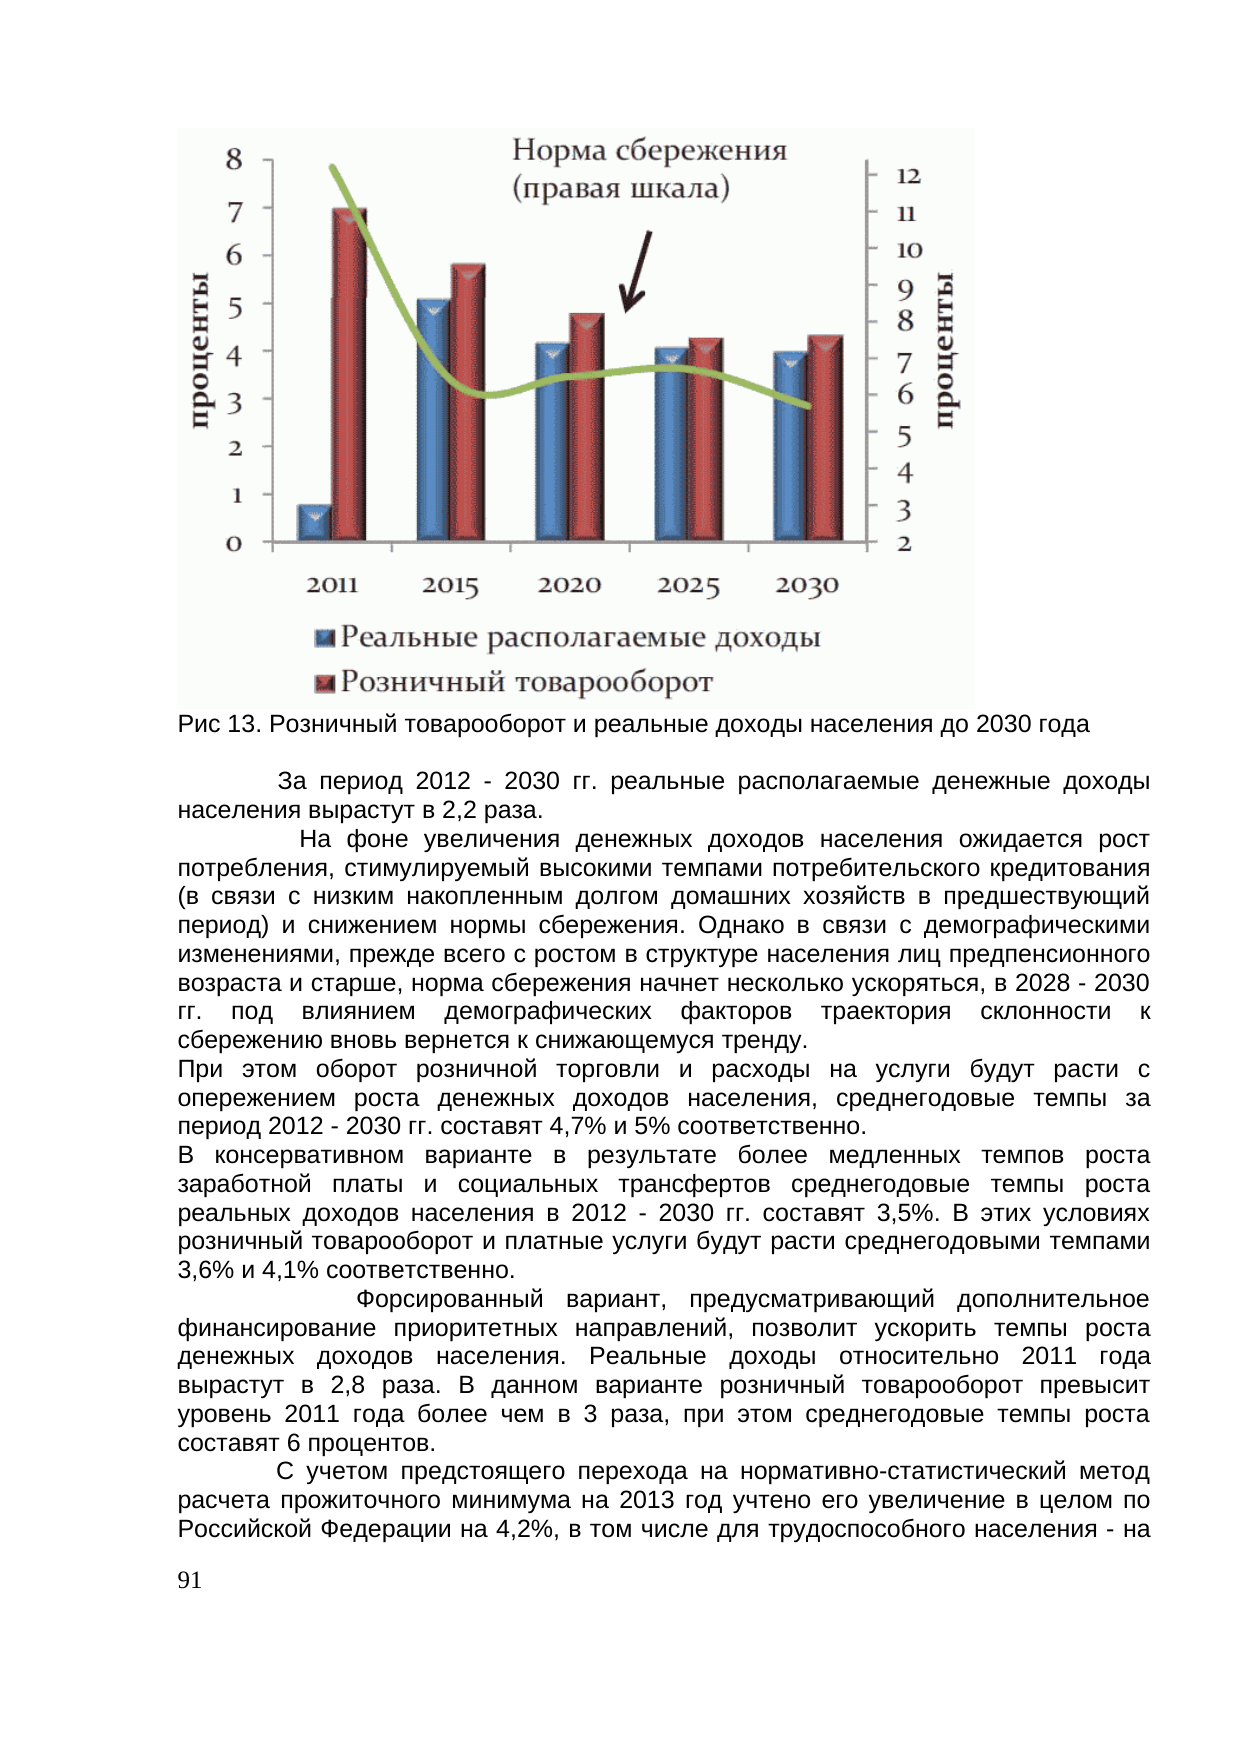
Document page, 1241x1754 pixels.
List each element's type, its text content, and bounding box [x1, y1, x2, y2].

text В консервативном варианте в результате более медленных темпов роста заработной платы и социальных трансфертов среднегодовые темпы роста реальных доходов населения в 2012 - 2030 гг. составят 3,5%. В этих условиях розничный товарооборот и платные услуги будут расти среднегодовыми темпами 3,6% и 4,1% соответственно. [177, 1140, 1152, 1284]
picture [177, 128, 975, 709]
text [177, 1456, 1152, 1542]
text При этом оборот розничной торговли и расходы на услуги будут расти с опережением роста денежных доходов населения, среднегодовые темпы за период 2012 - 2030 гг. составят 4,7% и 5% соответственно. [177, 1054, 1152, 1140]
text За период 2012 - 2030 гг. реальные располагаемые денежные доходы населения вырастут в 2,2 раза. [177, 766, 1152, 824]
text На фоне увеличения денежных доходов населения ожидается рост потребления, стимулируемый высокими темпами потребительского кредитования (в связи с низким накопленным долгом домашних хозяйств в предшествующий период) и снижением нормы сбережения. Однако в связи с демографическими изменениями, прежде всего с ростом в структуре населения лиц предпенсионного возраста и старше, норма сбережения начнет несколько ускоряться, в 2028 - 2030 гг. под влиянием демографических факторов траектория склонности к сбережению вновь вернется к снижающемуся тренду. [177, 824, 1152, 1054]
text Рис 13. Розничный товарооборот и реальные доходы населения до 2030 года [177, 709, 1152, 737]
text Форсированный вариант, предусматривающий дополнительное финансирование приоритетных направлений, позволит ускорить темпы роста денежных доходов населения. Реальные доходы относительно 2011 года вырастут в 2,8 раза. В данном варианте розничный товарооборот превысит уровень 2011 года более чем в 3 раза, при этом среднегодовые темпы роста составят 6 процентов. [177, 1284, 1152, 1456]
